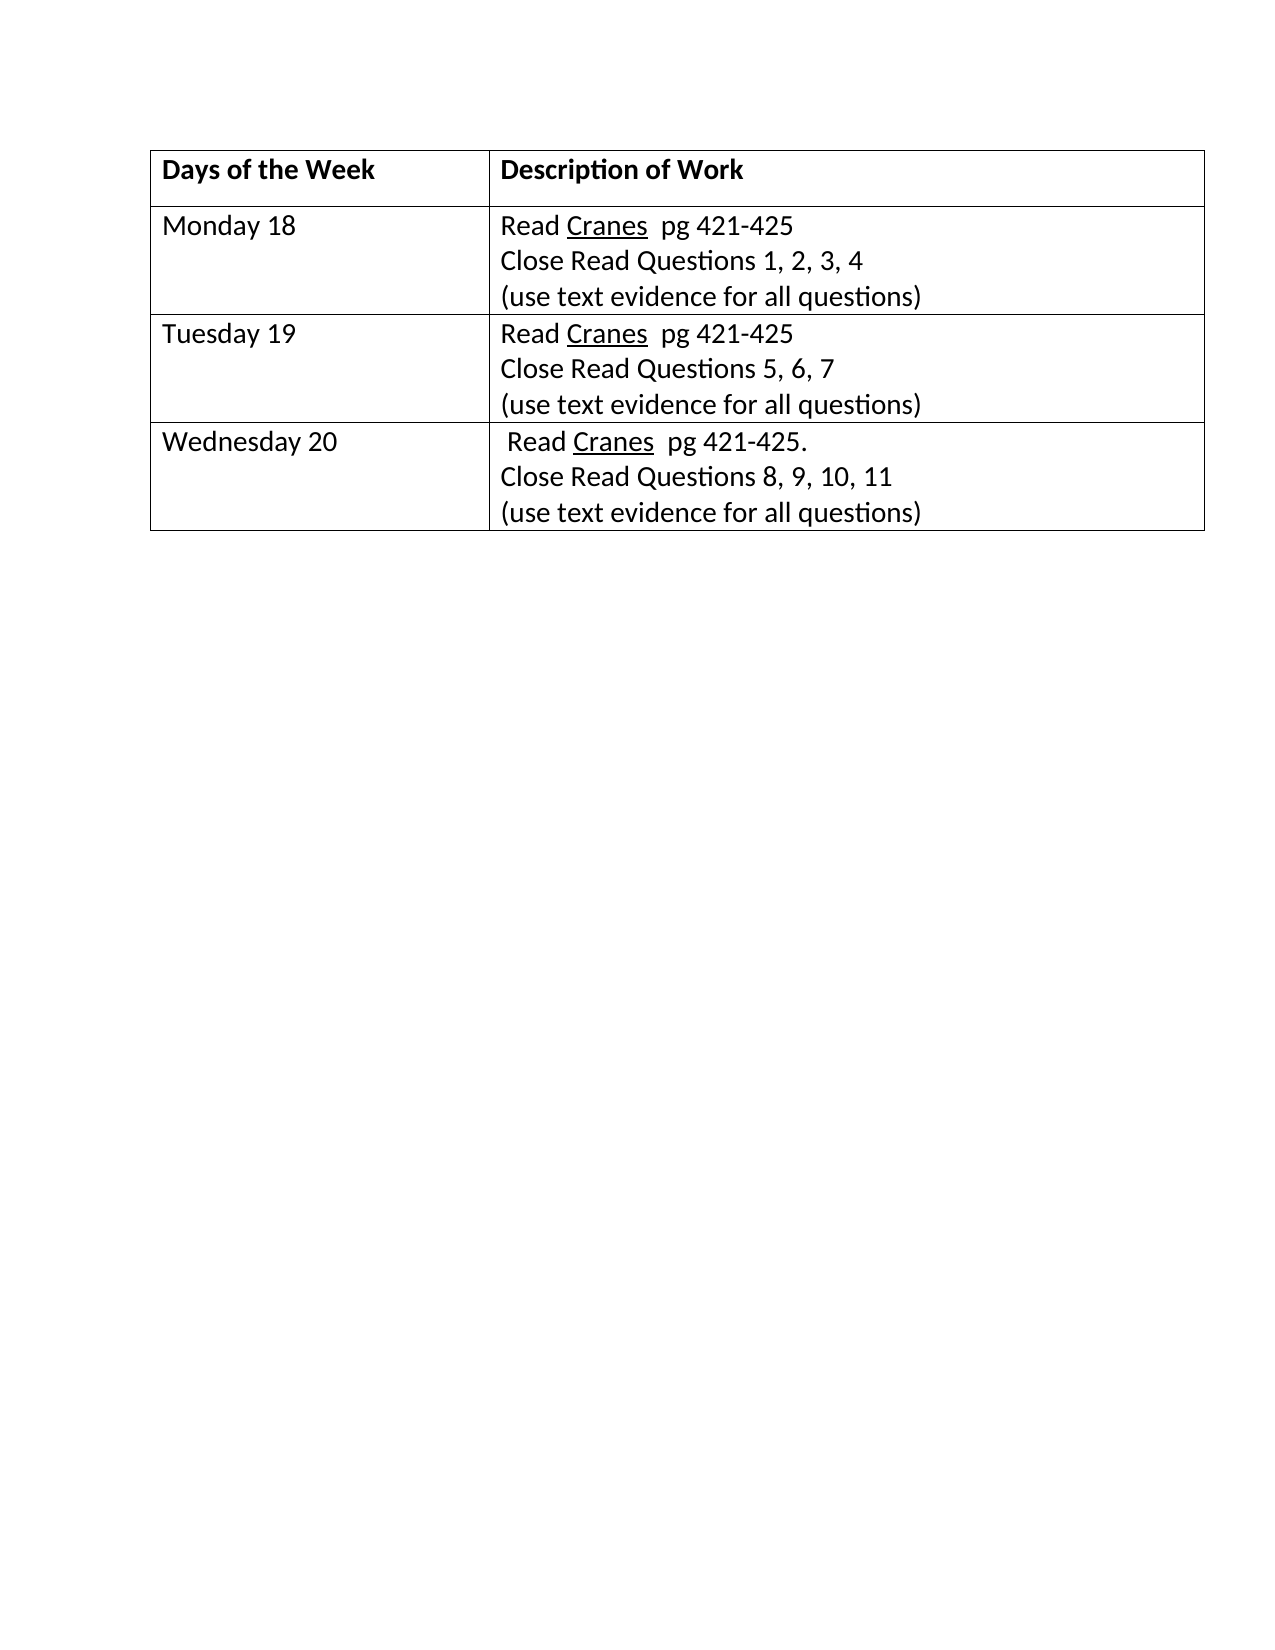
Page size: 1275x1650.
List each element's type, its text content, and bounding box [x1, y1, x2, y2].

table_cell Wednesday 20 [151, 423, 489, 529]
table_header Days of the Week [151, 151, 489, 206]
table_cell Tuesday 19 [151, 315, 489, 422]
table_cell Read Cranes pg 421-425. Close Read Questions 8, 9, 10, 11 (use text evidence for all questions) [490, 423, 1204, 529]
table_cell Read Cranes pg 421-425 Close Read Questions 5, 6, 7 (use text evidence for all questions) [490, 315, 1204, 422]
table_cell Read Cranes pg 421-425 Close Read Questions 1, 2, 3, 4 (use text evidence for all questions) [490, 207, 1204, 314]
table_header Description of Work [490, 151, 1204, 206]
table_cell Monday 18 [151, 207, 489, 314]
